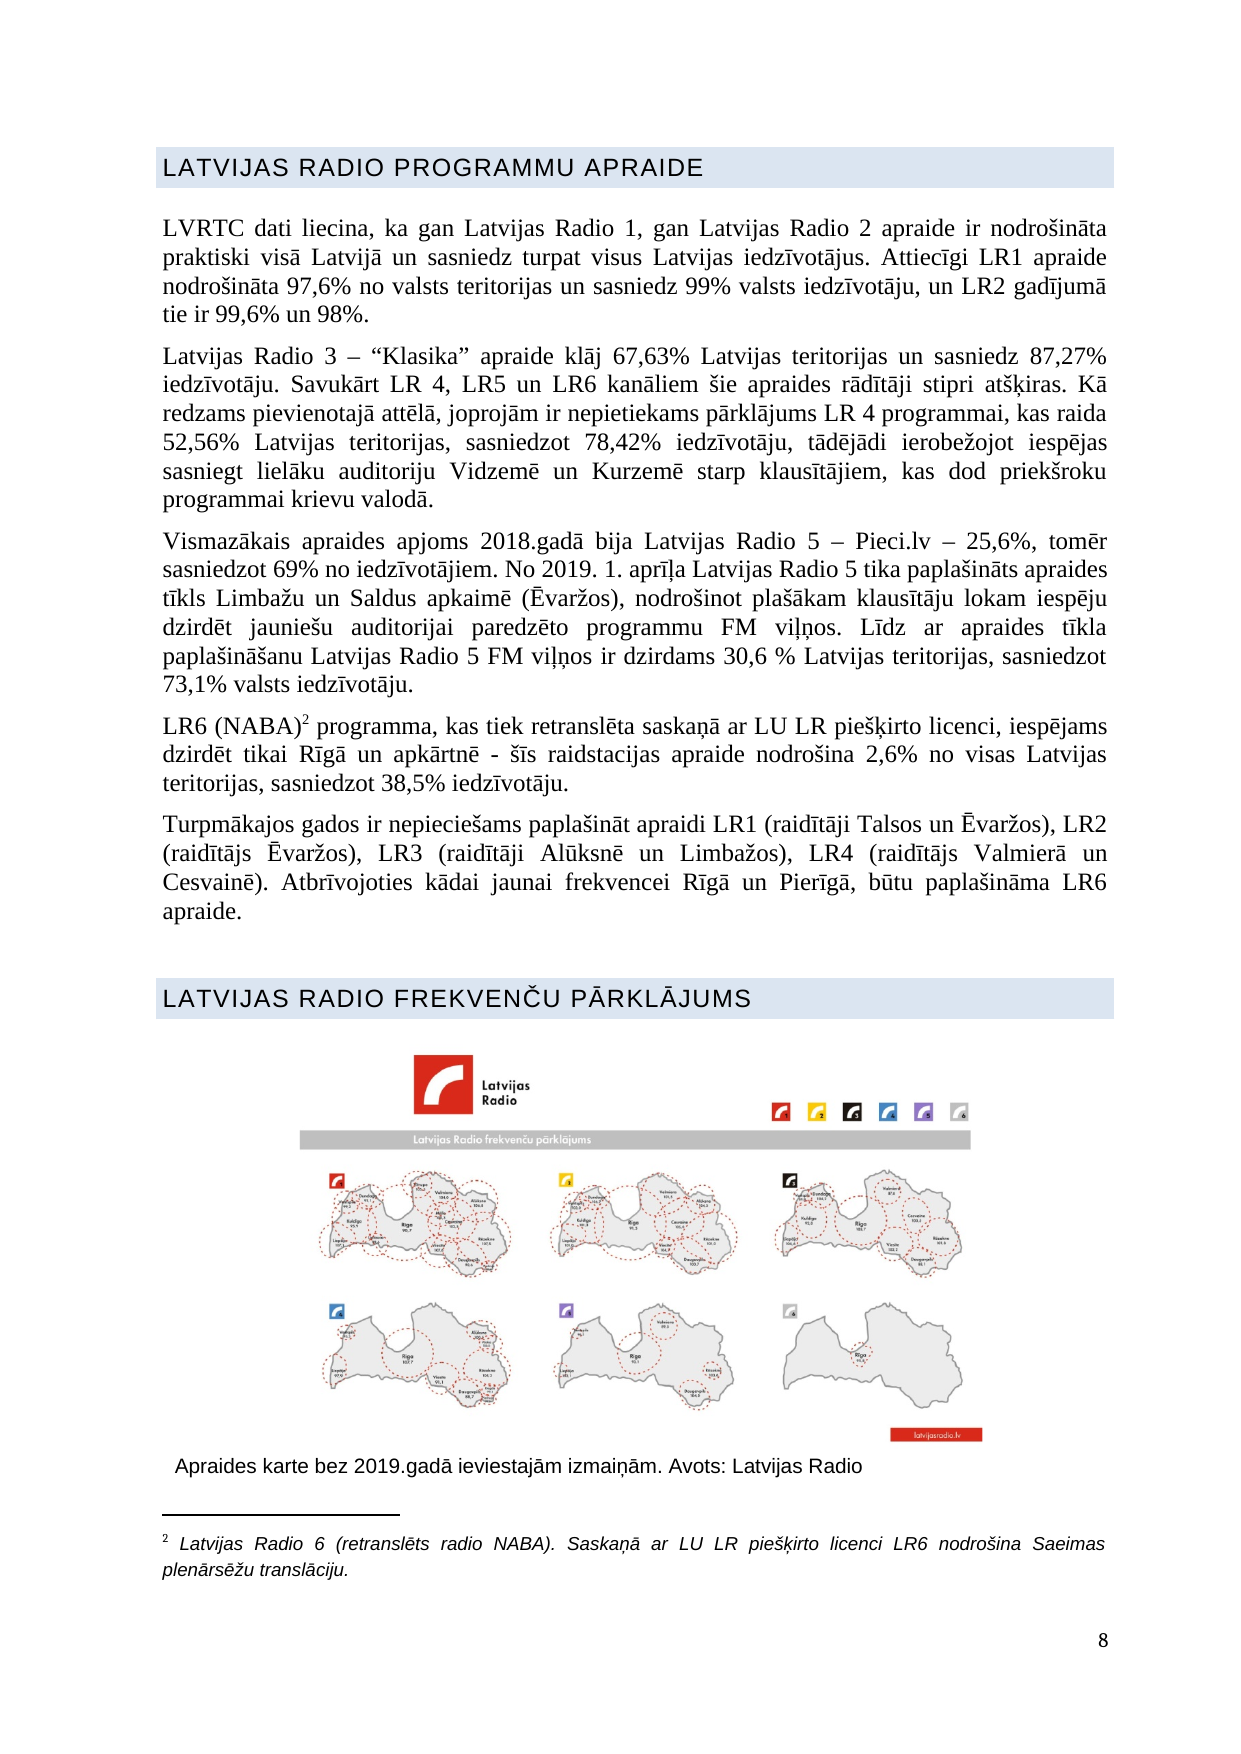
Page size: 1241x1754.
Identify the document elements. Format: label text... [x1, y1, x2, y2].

text LVRTC dati liecina, ka gan Latvijas Radio 1, gan Latvijas Radio 2 apraide ir nodrošināta praktiski visā Latvijā un sasniedz turpat visus Latvijas iedzīvotājus. Attiecīgi LR1 apraide nodrošināta 97,6% no valsts teritorijas un sasniedz 99% valsts iedzīvotāju, un LR2 gadījumā tie ir 99,6% un 98%. [162, 213, 1108, 328]
text Vismazākais apraides apjoms 2018.gadā bija Latvijas Radio 5 – Pieci.lv – 25,6%, tomēr sasniedzot 69% no iedzīvotājiem. No 2019. 1. aprīļa Latvijas Radio 5 tika paplašināts apraides tīkls Limbažu un Saldus apkaimē (Ēvaržos), nodrošinot plašākam klausītāju lokam iespēju dzirdēt jauniešu auditorijai paredzēto programmu FM viļņos. Līdz ar apraides tīkla paplašināšanu Latvijas Radio 5 FM viļņos ir dzirdams 30,6 % Latvijas teritorijas, sasniedzot 73,1% valsts iedzīvotāju. [162, 526, 1108, 698]
text Latvijas Radio 3 – “Klasika” apraide klāj 67,63% Latvijas teritorijas un sasniedz 87,27% iedzīvotāju. Savukārt LR 4, LR5 un LR6 kanāliem šie apraides rādītāji stipri atšķiras. Kā redzams pievienotajā attēlā, joprojām ir nepietiekams pārklājums LR 4 programmai, kas raida 52,56% Latvijas teritorijas, sasniedzot 78,42% iedzīvotāju, tādējādi ierobežojot iespējas sasniegt lielāku auditoriju Vidzemē un Kurzemē starp klausītājiem, kas dod priekšroku programmai krievu valodā. [162, 341, 1108, 513]
subtitle Latvijas Radio programmu apraide [163, 153, 1108, 182]
table_header Apraides karte bez 2019.gadā ieviestajām izmaiņām. Avots: Latvijas Radio [163, 1045, 1119, 1507]
subtitle Latvijas Radio frekvenču pārklājums [163, 985, 1108, 1013]
text LR6 (NABA) programma, kas tiek retranslēta saskaņā ar LU LR piešķirto licenci, iespējams dzirdēt tikai Rīgā un apkārtnē - šīs raidstacijas apraide nodrošina 2,6% no visas Latvijas teritorijas, sasniedzot 38,5% iedzīvotāju. [162, 711, 1108, 797]
text Turpmākajos gados ir nepieciešams paplašināt apraidi LR1 (raidītāji Talsos un Ēvaržos), LR2 (raidītājs Ēvaržos), LR3 (raidītāji Alūksnē un Limbažos), LR4 (raidītājs Valmierā un Cesvainē). Atbrīvojoties kādai jaunai frekvencei Rīgā un Pierīgā, būtu paplašināma LR6 apraide. [162, 809, 1108, 924]
picture [299, 1044, 983, 1454]
